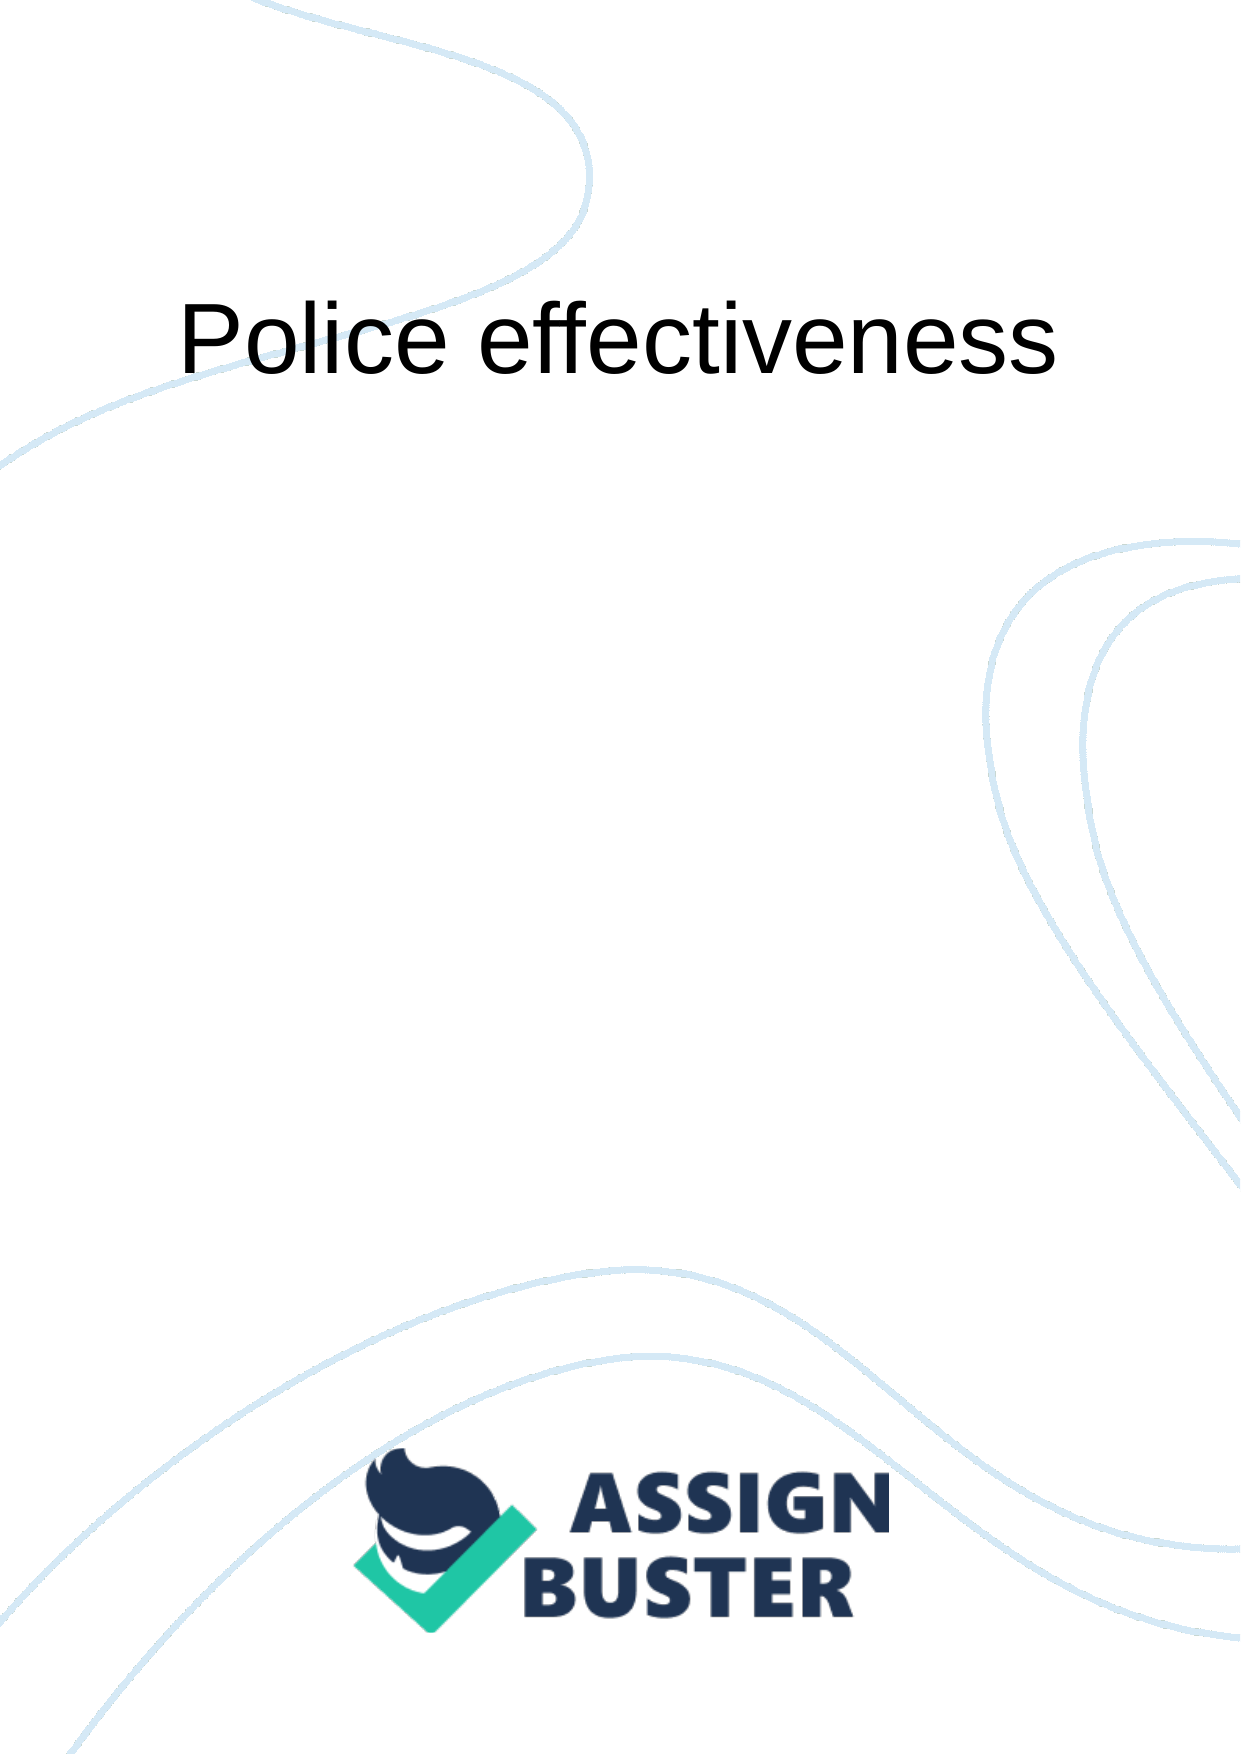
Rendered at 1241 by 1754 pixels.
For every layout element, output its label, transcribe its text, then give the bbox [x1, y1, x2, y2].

picture [0, 0, 1241, 1754]
subtitle Police effectiveness [177, 279, 1152, 394]
